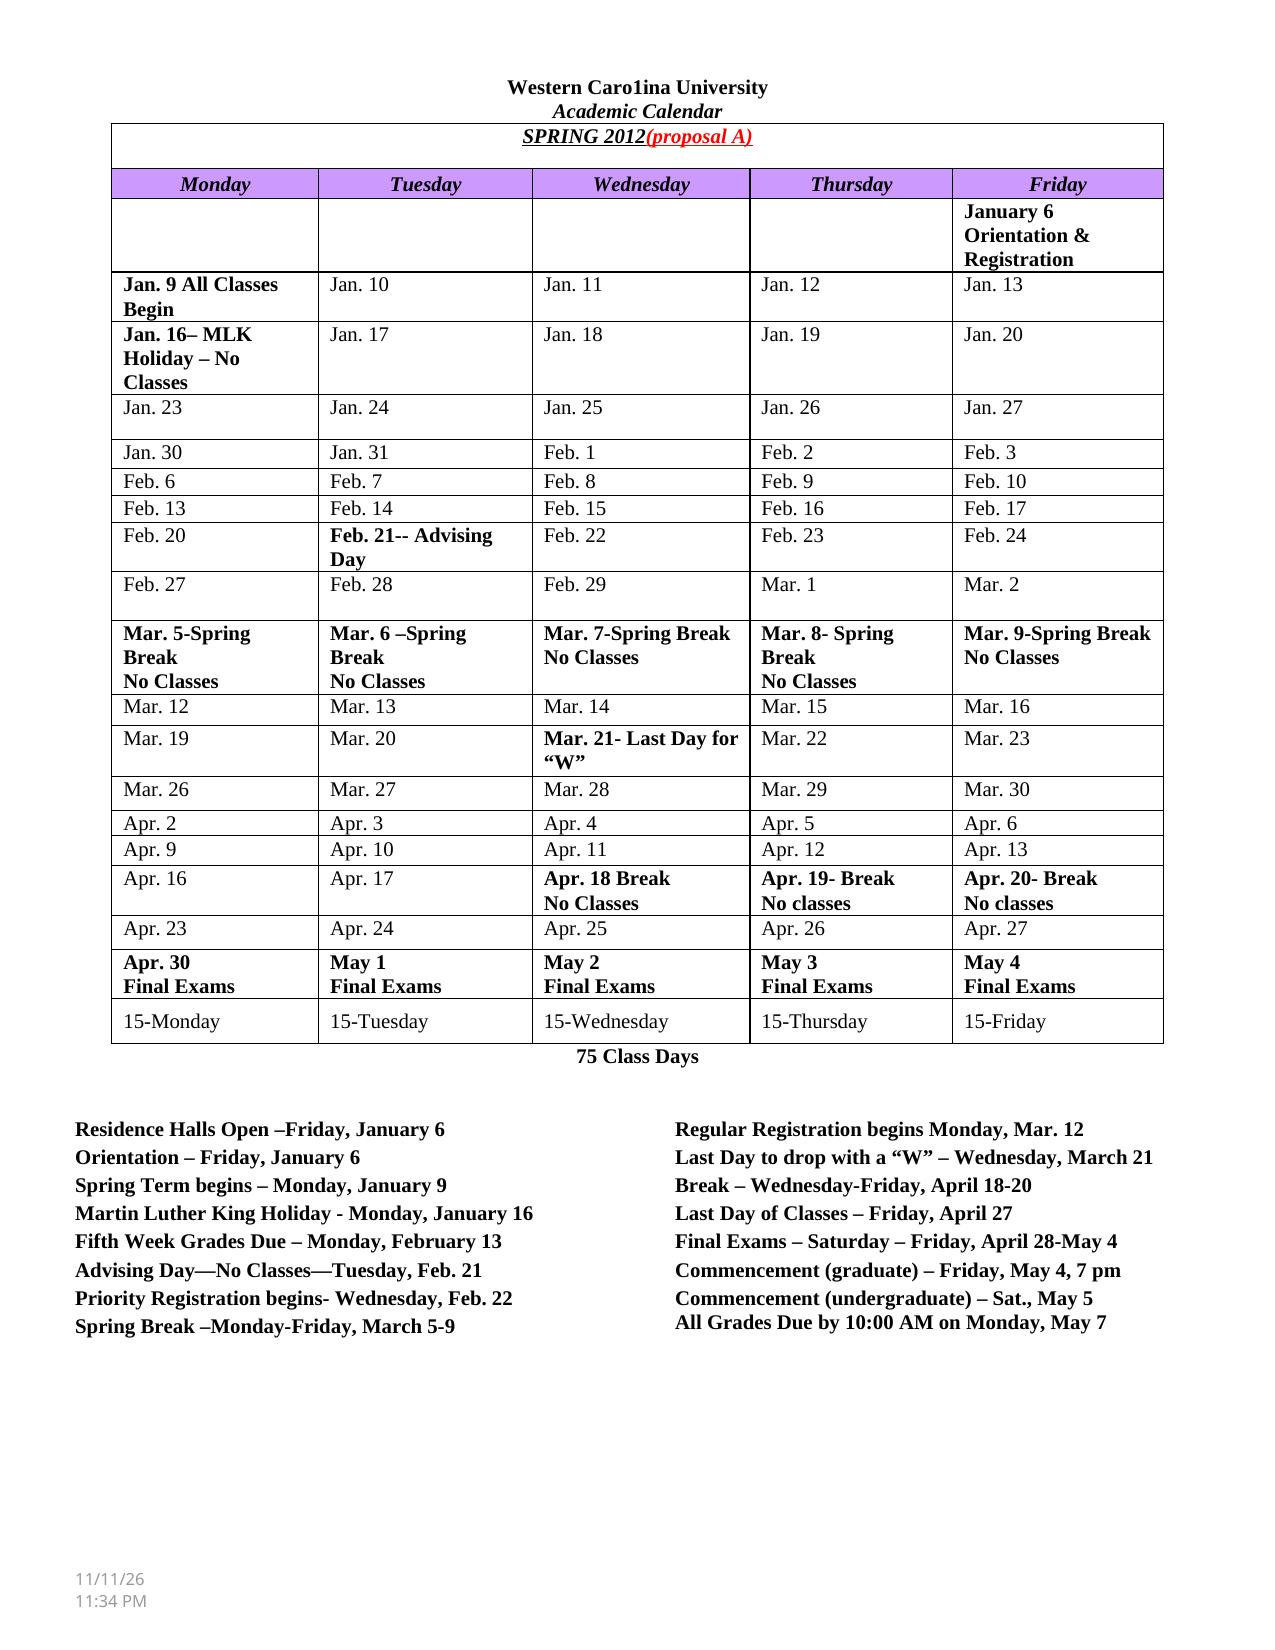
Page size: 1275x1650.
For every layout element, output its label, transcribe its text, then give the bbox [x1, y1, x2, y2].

text Fifth Week Grades Due – Monday, February 13 [75, 1229, 600, 1253]
text Martin Luther King Holiday - Monday, January 16 [75, 1201, 600, 1225]
table_cell Feb. 22 [533, 523, 749, 571]
table_cell Feb. 17 [953, 496, 1163, 522]
table_cell Feb. 24 [953, 523, 1163, 571]
table_cell Feb. 15 [533, 496, 749, 522]
table_cell Mar. 29 [751, 777, 952, 810]
table_cell Mar. 15 [751, 695, 952, 725]
table_cell Jan. 17 [319, 322, 532, 394]
text Commencement (undergraduate) – Sat., May 5 [675, 1286, 1200, 1310]
table_cell Mar. 28 [533, 777, 749, 810]
table_cell Apr. 5 [751, 811, 952, 835]
table_cell Apr. 18 Break No Classes [533, 866, 749, 914]
table_cell Monday [112, 169, 318, 198]
table_cell Jan. 31 [319, 440, 532, 468]
table_cell May 1 Final Exams [319, 950, 532, 998]
text Priority Registration begins- Wednesday, Feb. 22 [75, 1286, 600, 1310]
table_cell Mar. 7-Spring Break No Classes [533, 621, 749, 693]
table_cell Mar. 13 [319, 695, 532, 725]
table_cell Mar. 27 [319, 777, 532, 810]
table_cell Apr. 23 [112, 916, 318, 949]
table_cell Mar. 8- Spring Break No Classes [751, 621, 952, 693]
table_cell Mar. 9-Spring Break No Classes [953, 621, 1163, 693]
table_cell Tuesday [319, 169, 532, 198]
text Last Day to drop with a “W” – Wednesday, March 21 [675, 1145, 1200, 1169]
table_cell Feb. 1 [533, 440, 749, 468]
table_cell 15-Tuesday [319, 999, 532, 1043]
table_cell Mar. 20 [319, 726, 532, 776]
table_cell 15-Wednesday [533, 999, 749, 1043]
table_cell Apr. 20- Break No classes [953, 866, 1163, 914]
table_cell Feb. 23 [751, 523, 952, 571]
table_cell Feb. 29 [533, 572, 749, 620]
text 75 Class Days [75, 1044, 1200, 1068]
text Residence Halls Open –Friday, January 6 [75, 1116, 600, 1141]
table_cell Feb. 8 [533, 469, 749, 495]
table_cell Jan. 25 [533, 395, 749, 439]
table_cell Jan. 26 [751, 395, 952, 439]
table_cell Jan. 10 [319, 273, 532, 321]
table_cell Jan. 23 [112, 395, 318, 439]
table_cell Friday [953, 169, 1163, 198]
table_cell [112, 199, 318, 271]
table_header SPRING 2012(proposal A) [112, 124, 1163, 168]
text Spring Term begins – Monday, January 9 [75, 1173, 600, 1197]
table_cell Feb. 27 [112, 572, 318, 620]
table_cell Feb. 28 [319, 572, 532, 620]
table_cell Apr. 27 [953, 916, 1163, 949]
table_cell Jan. 16– MLK Holiday – No Classes [112, 322, 318, 394]
table_cell Apr. 30 Final Exams [112, 950, 318, 998]
table_cell Mar. 5-Spring Break No Classes [112, 621, 318, 693]
table_cell Apr. 25 [533, 916, 749, 949]
table_cell Apr. 3 [319, 811, 532, 835]
table_cell 15-Monday [112, 999, 318, 1043]
text Last Day of Classes – Friday, April 27 [675, 1201, 1200, 1225]
table_cell Jan. 18 [533, 322, 749, 394]
table_cell Feb. 13 [112, 496, 318, 522]
table_cell Apr. 4 [533, 811, 749, 835]
table_cell Jan. 30 [112, 440, 318, 468]
text Commencement (graduate) – Friday, May 4, 7 pm [675, 1258, 1200, 1282]
table_cell Mar. 14 [533, 695, 749, 725]
table_cell Mar. 30 [953, 777, 1163, 810]
table_cell Apr. 19- Break No classes [751, 866, 952, 914]
table_cell Mar. 23 [953, 726, 1163, 776]
table_cell Feb. 9 [751, 469, 952, 495]
table_cell Feb. 16 [751, 496, 952, 522]
table_cell Mar. 19 [112, 726, 318, 776]
table_cell Mar. 12 [112, 695, 318, 725]
subtitle Break – Wednesday-Friday, April 18-20 [675, 1173, 1200, 1197]
table_cell Jan. 11 [533, 273, 749, 321]
table_cell Mar. 26 [112, 777, 318, 810]
table_cell Jan. 20 [953, 322, 1163, 394]
table_cell Apr. 16 [112, 866, 318, 914]
table_cell Apr. 12 [751, 836, 952, 865]
text Final Exams – Saturday – Friday, April 28-May 4 [675, 1229, 1200, 1253]
table_cell [533, 199, 749, 271]
table_cell Feb. 6 [112, 469, 318, 495]
table_cell Feb. 10 [953, 469, 1163, 495]
table_cell Apr. 26 [751, 916, 952, 949]
table_cell Feb. 14 [319, 496, 532, 522]
table_cell Feb. 20 [112, 523, 318, 571]
table_cell Apr. 6 [953, 811, 1163, 835]
text Regular Registration begins Monday, Mar. 12 [675, 1116, 1200, 1141]
table_cell Apr. 2 [112, 811, 318, 835]
table_cell Jan. 24 [319, 395, 532, 439]
table_cell Apr. 17 [319, 866, 532, 914]
table_cell Feb. 21-- Advising Day [319, 523, 532, 571]
text Orientation – Friday, January 6 [75, 1145, 600, 1169]
table_cell Wednesday [533, 169, 749, 198]
table_cell Feb. 7 [319, 469, 532, 495]
subtitle Academic Calendar [75, 99, 1200, 123]
table_cell Jan. 27 [953, 395, 1163, 439]
table_cell Apr. 24 [319, 916, 532, 949]
title Western Caro1ina University [75, 75, 1200, 99]
table_cell Jan. 9 All Classes Begin [112, 273, 318, 321]
table_cell May 2 Final Exams [533, 950, 749, 998]
table_cell Thursday [751, 169, 952, 198]
table_cell Feb. 3 [953, 440, 1163, 468]
table_cell May 4 Final Exams [953, 950, 1163, 998]
table_cell Mar. 2 [953, 572, 1163, 620]
table_cell January 6 Orientation & Registration [953, 199, 1163, 271]
table_cell Feb. 2 [751, 440, 952, 468]
table_cell Mar. 6 –Spring Break No Classes [319, 621, 532, 693]
table_cell Apr. 13 [953, 836, 1163, 865]
text All Grades Due by 10:00 AM on Monday, May 7 [675, 1310, 1200, 1334]
table_cell Mar. 16 [953, 695, 1163, 725]
table_cell Jan. 12 [751, 273, 952, 321]
table_cell Apr. 10 [319, 836, 532, 865]
text Spring Break –Monday-Friday, March 5-9 [75, 1314, 600, 1338]
text Advising Day—No Classes—Tuesday, Feb. 21 [75, 1258, 600, 1282]
table_cell Apr. 11 [533, 836, 749, 865]
table_cell [751, 199, 952, 271]
table_cell [319, 199, 532, 271]
table_cell Jan. 19 [751, 322, 952, 394]
table_cell 15-Thursday [751, 999, 952, 1043]
table_cell Jan. 13 [953, 273, 1163, 321]
table_cell Apr. 9 [112, 836, 318, 865]
table_cell 15-Friday [953, 999, 1163, 1043]
table_cell Mar. 1 [751, 572, 952, 620]
table_cell May 3 Final Exams [751, 950, 952, 998]
table_cell Mar. 21- Last Day for “W” [533, 726, 749, 776]
table_cell Mar. 22 [751, 726, 952, 776]
